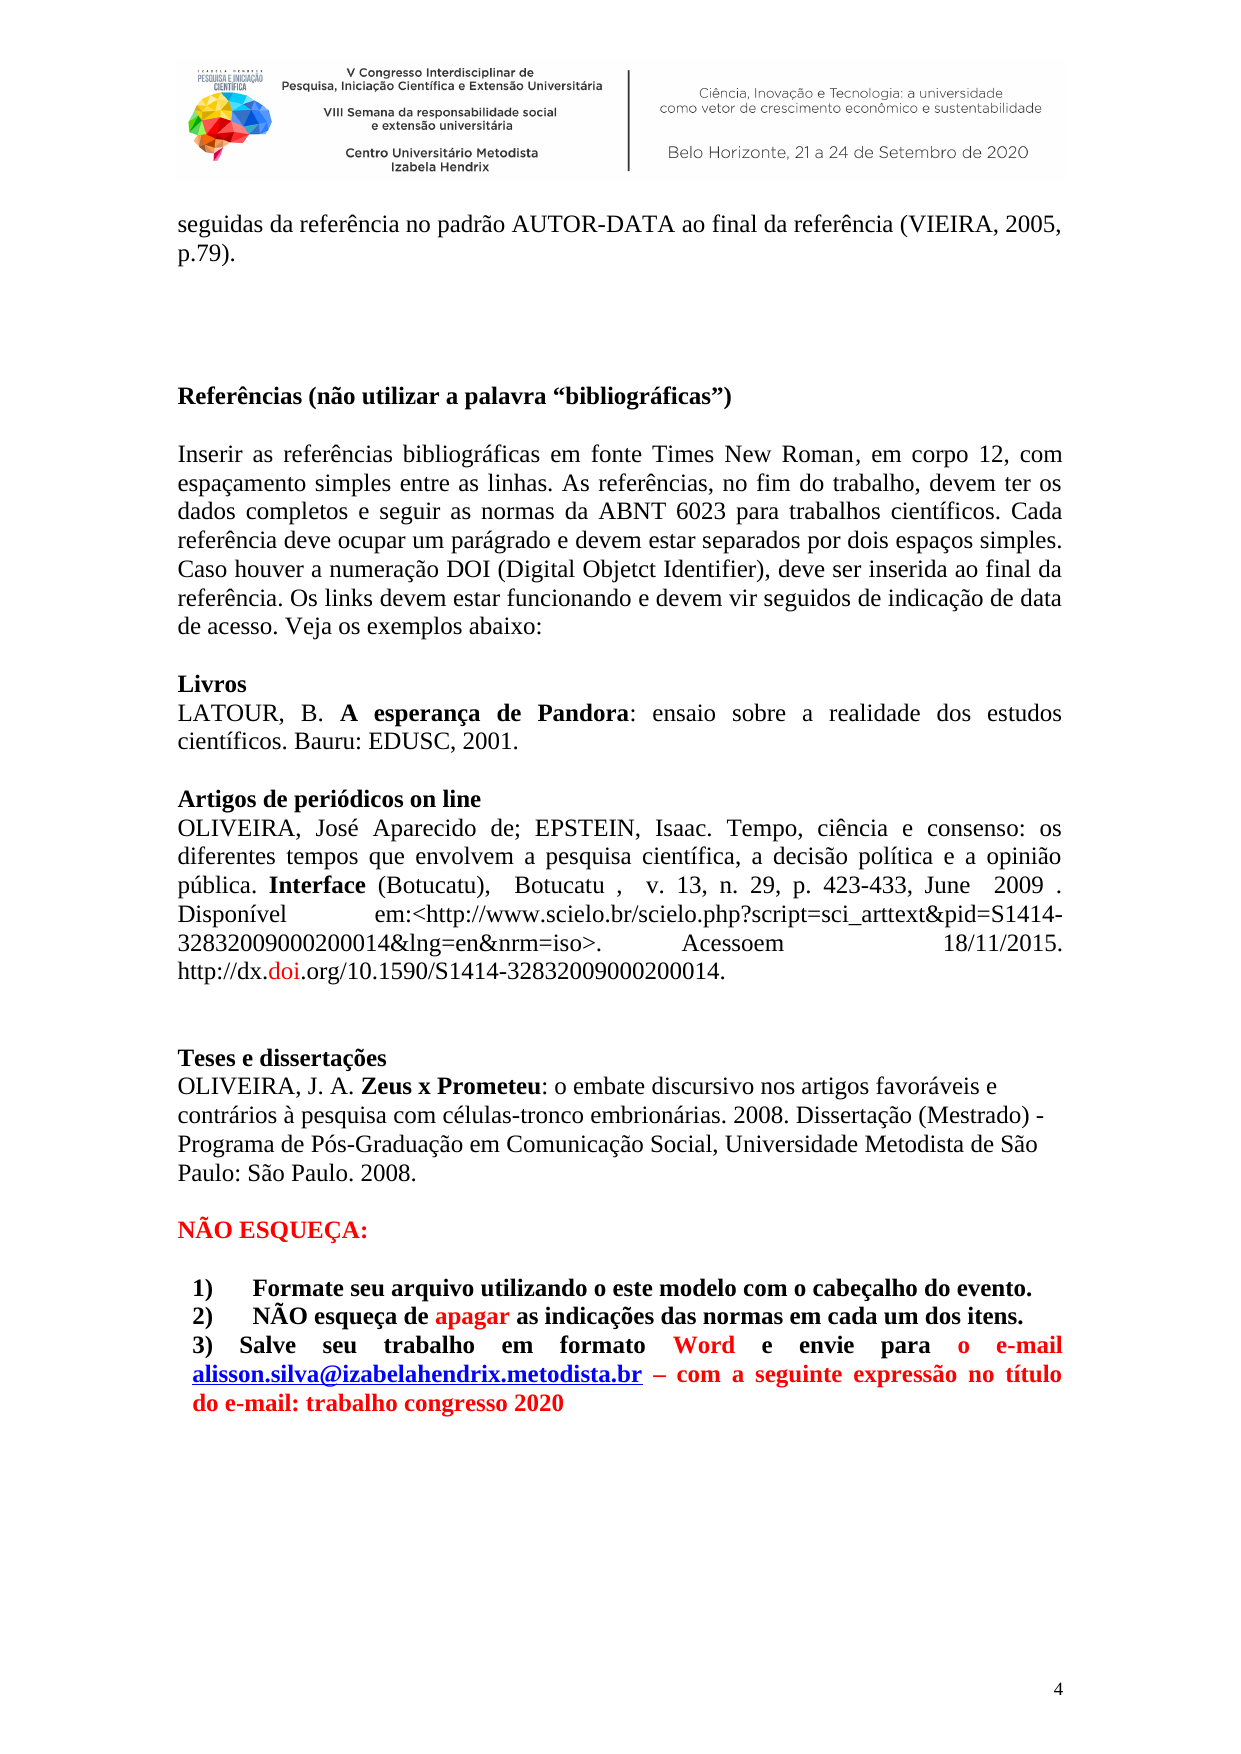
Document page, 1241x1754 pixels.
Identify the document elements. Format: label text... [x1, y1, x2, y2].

list Formate seu arquivo utilizando o este modelo com o cabeçalho do evento. [192, 1273, 1063, 1301]
text Livros [177, 669, 1063, 698]
text NÃO ESQUEÇA: [177, 1215, 1063, 1244]
text Artigos de periódicos on line [177, 784, 1063, 813]
list NÃO esqueça de apagar as indicações das normas em cada um dos itens. [192, 1301, 1063, 1330]
text LATOUR, B. A esperança de Pandora: ensaio sobre a realidade dos estudos científicos. Bauru: EDUSC, 2001. [177, 698, 1063, 755]
picture [177, 58, 1066, 181]
text Referências (não utilizar a palavra “bibliográficas”) [177, 381, 1063, 410]
text 3) Salve seu trabalho em formato Word e envie para o e-mail alisson.silva@izabelahendrix.metodista.br – com a seguinte expressão no título do e-mail: trabalho congresso 2020 [192, 1330, 1063, 1416]
text Teses e dissertações [177, 1043, 1063, 1071]
text OLIVEIRA, J. A. Zeus x Prometeu: o embate discursivo nos artigos favoráveis e contrários à pesquisa com células-tronco embrionárias. 2008. Dissertação (Mestrado) - Programa de Pós-Graduação em Comunicação Social, Universidade Metodista de São Paulo: São Paulo. 2008. [177, 1071, 1063, 1186]
text Inserir as referências bibliográficas em fonte Times New Roman, em corpo 12, com espaçamento simples entre as linhas. As referências, no fim do trabalho, devem ter os dados completos e seguir as normas da ABNT 6023 para trabalhos científicos. Cada referência deve ocupar um parágrado e devem estar separados por dois espaços simples. Caso houver a numeração DOI (Digital Objetct Identifier), deve ser inserida ao final da referência. Os links devem estar funcionando e devem vir seguidos de indicação de data de acesso. Veja os exemplos abaixo: [177, 439, 1063, 640]
text OLIVEIRA, José Aparecido de; EPSTEIN, Isaac. Tempo, ciência e consenso: os diferentes tempos que envolvem a pesquisa científica, a decisão política e a opinião pública. Interface (Botucatu), Botucatu , v. 13, n. 29, p. 423-433, June 2009 . Disponível em:<http://www.scielo.br/scielo.php?script=sci_arttext&pid=S1414-32832009000200014&lng=en&nrm=iso>. Acessoem 18/11/2015. http://dx.doi.org/10.1590/S1414-32832009000200014. [177, 813, 1063, 985]
